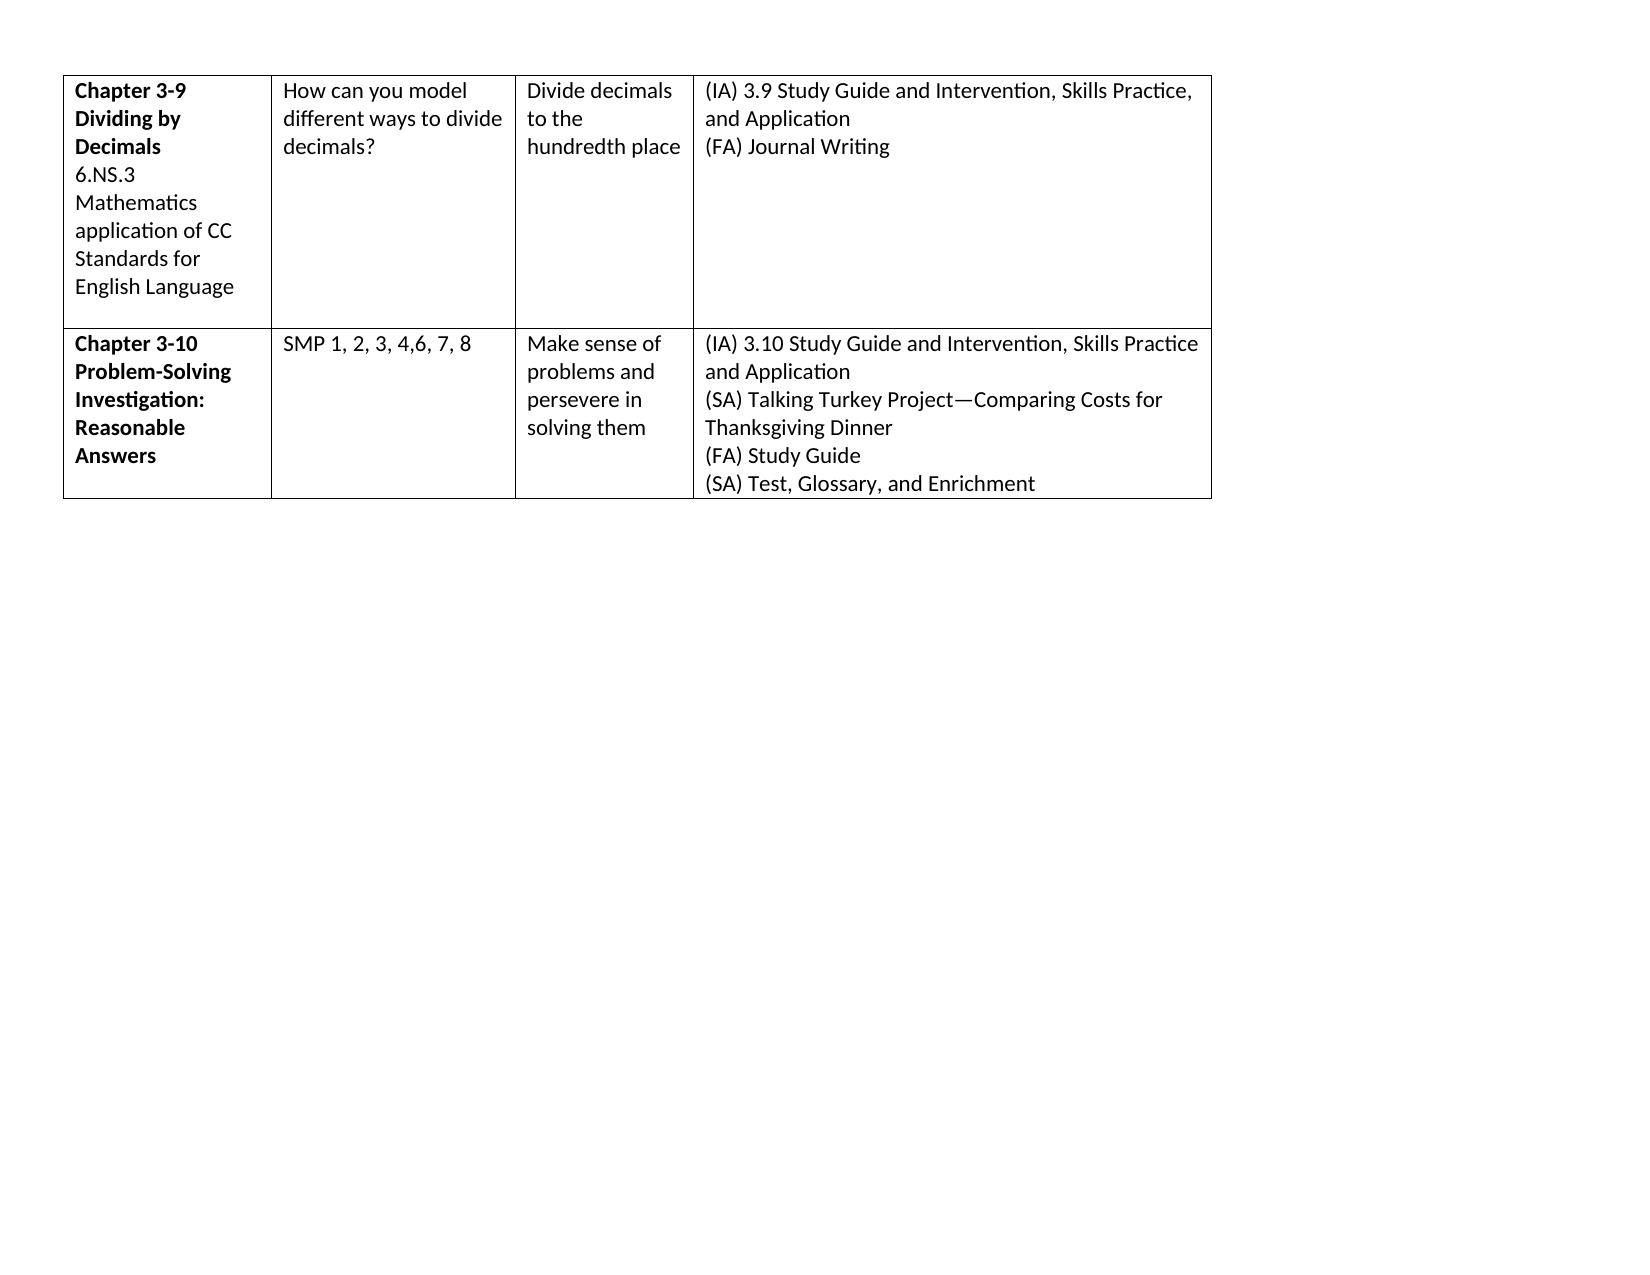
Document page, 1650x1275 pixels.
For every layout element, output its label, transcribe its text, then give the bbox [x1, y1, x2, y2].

table_cell (IA) 3.10 Study Guide and Intervention, Skills Practice and Application (SA) Talking Turkey Project—Comparing Costs for Thanksgiving Dinner (FA) Study Guide (SA) Test, Glossary, and Enrichment [694, 329, 1211, 497]
table_cell How can you model different ways to divide decimals? [272, 76, 515, 328]
table_cell (IA) 3.9 Study Guide and Intervention, Skills Practice, and Application (FA) Journal Writing [694, 76, 1211, 328]
table_cell SMP 1, 2, 3, 4,6, 7, 8 [272, 329, 515, 497]
table_cell Make sense of problems and persevere in solving them [516, 329, 693, 497]
table_cell Chapter 3-10 Problem-Solving Investigation: Reasonable Answers [64, 329, 271, 497]
table_cell Chapter 3-9 Dividing by Decimals 6.NS.3 Mathematics application of CC Standards for English Language [64, 76, 271, 328]
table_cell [516, 76, 693, 328]
